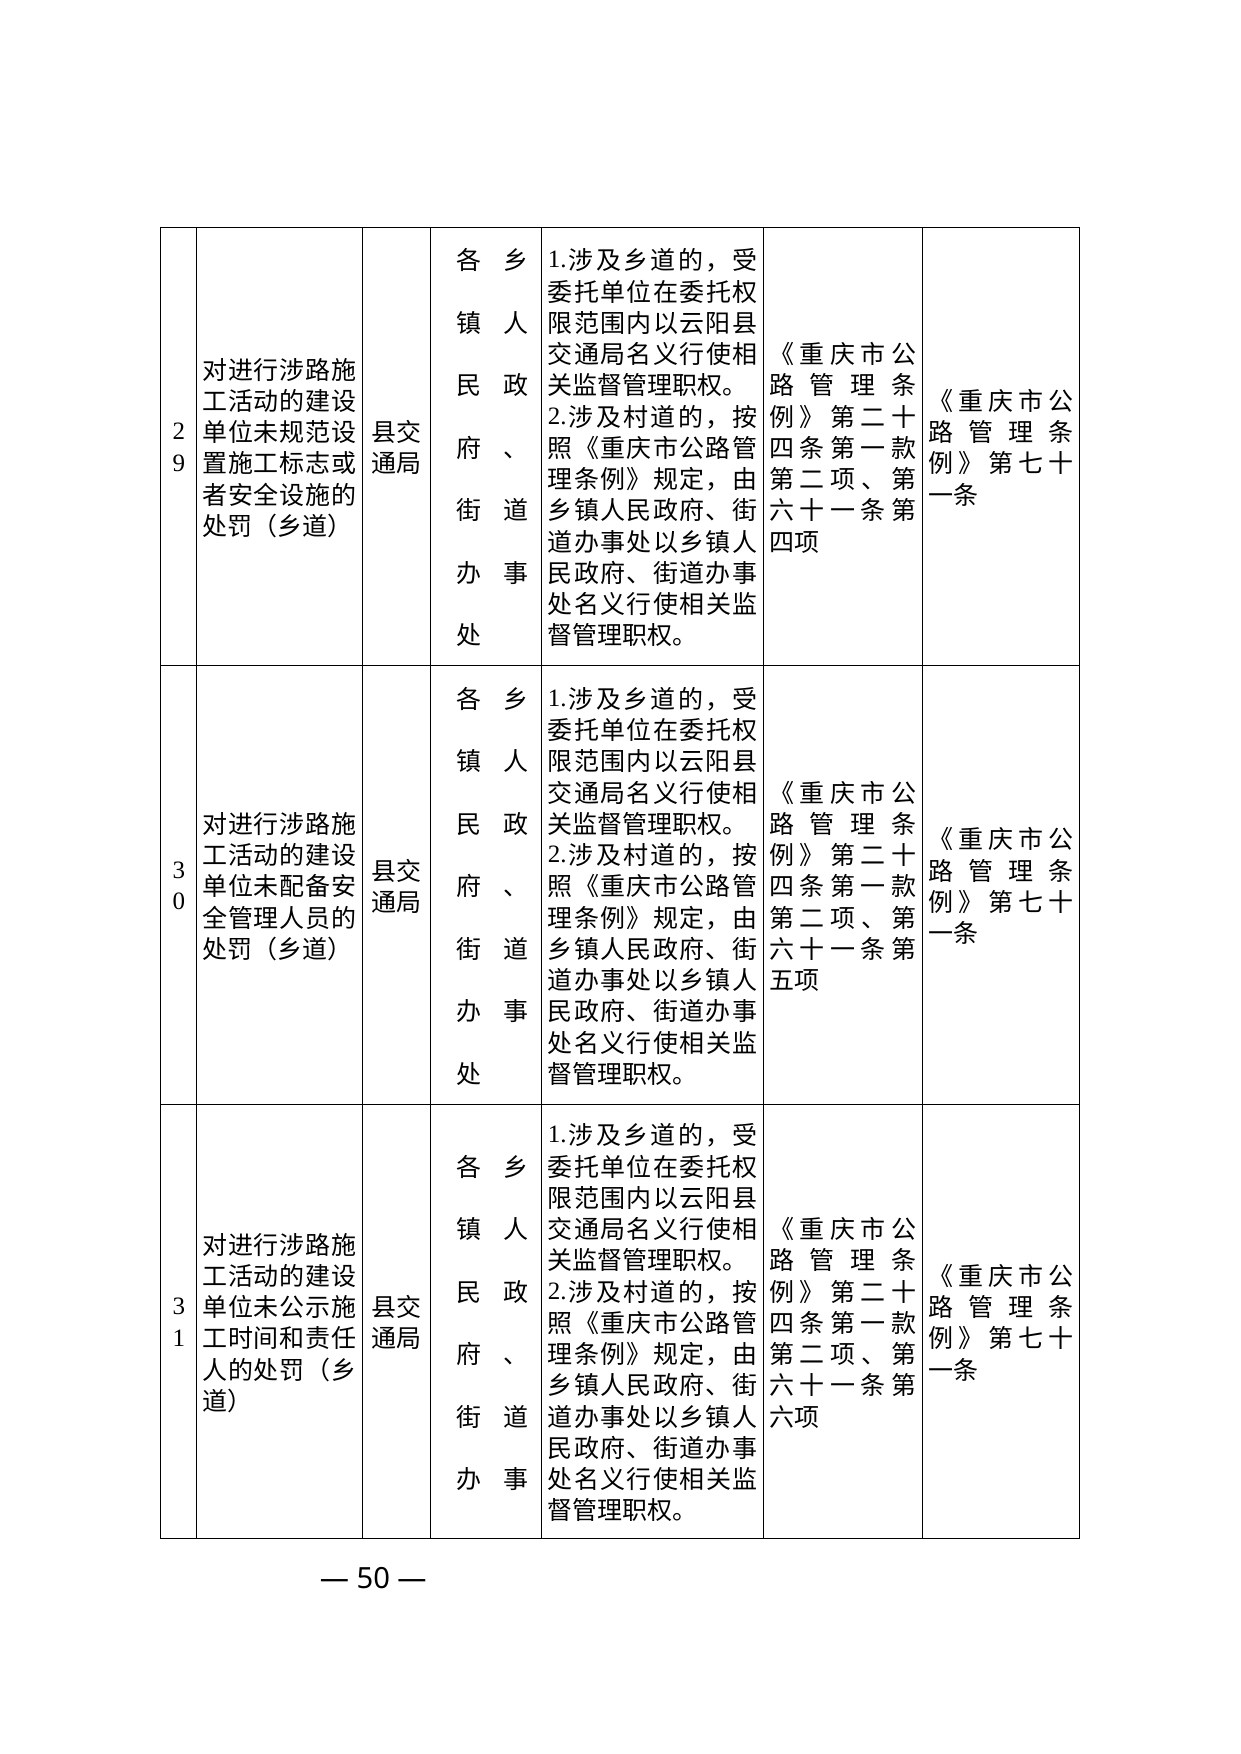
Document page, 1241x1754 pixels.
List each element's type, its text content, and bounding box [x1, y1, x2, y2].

table_cell 县交通局 [363, 228, 430, 665]
table_cell 对进行涉路施工活动的建设单位未规范设置施工标志或者安全设施的处罚（乡道） [197, 228, 362, 665]
table_cell 各乡镇人民政府、街道办事处 [431, 1105, 541, 1538]
table_cell 各乡镇人民政府、街道办事处 [431, 228, 541, 665]
table_cell 31 [161, 1105, 196, 1538]
table_cell 对进行涉路施工活动的建设单位未配备安全管理人员的处罚（乡道） [197, 666, 362, 1104]
table_cell 《重庆市公路管理条例》第七十一条 [923, 666, 1079, 1104]
table_cell 县交通局 [363, 1105, 430, 1538]
table_cell 29 [161, 228, 196, 665]
table_cell 1.涉及乡道的，受委托单位在委托权限范围内以云阳县交通局名义行使相关监督管理职权。 2.涉及村道的，按照《重庆市公路管理条例》规定，由乡镇人民政府、街道办事处以乡镇人民政府、街道办事处名义行使相关监督管理职权。 [542, 666, 763, 1104]
table_cell 《重庆市公路管理条例》第七十一条 [923, 228, 1079, 665]
table_cell 《重庆市公路管理条例》第二十四条第一款第二项、第六十一条第五项 [764, 666, 922, 1104]
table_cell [542, 1105, 763, 1538]
table_cell 30 [161, 666, 196, 1104]
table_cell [542, 228, 763, 665]
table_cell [764, 1105, 922, 1538]
table_cell 县交通局 [363, 666, 430, 1104]
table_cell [197, 1105, 362, 1538]
table_cell 《重庆市公路管理条例》第二十四条第一款第二项、第六十一条第四项 [764, 228, 922, 665]
table_cell 《重庆市公路管理条例》第七十一条 [923, 1105, 1079, 1538]
table_cell 各乡镇人民政府、街道办事处 [431, 666, 541, 1104]
